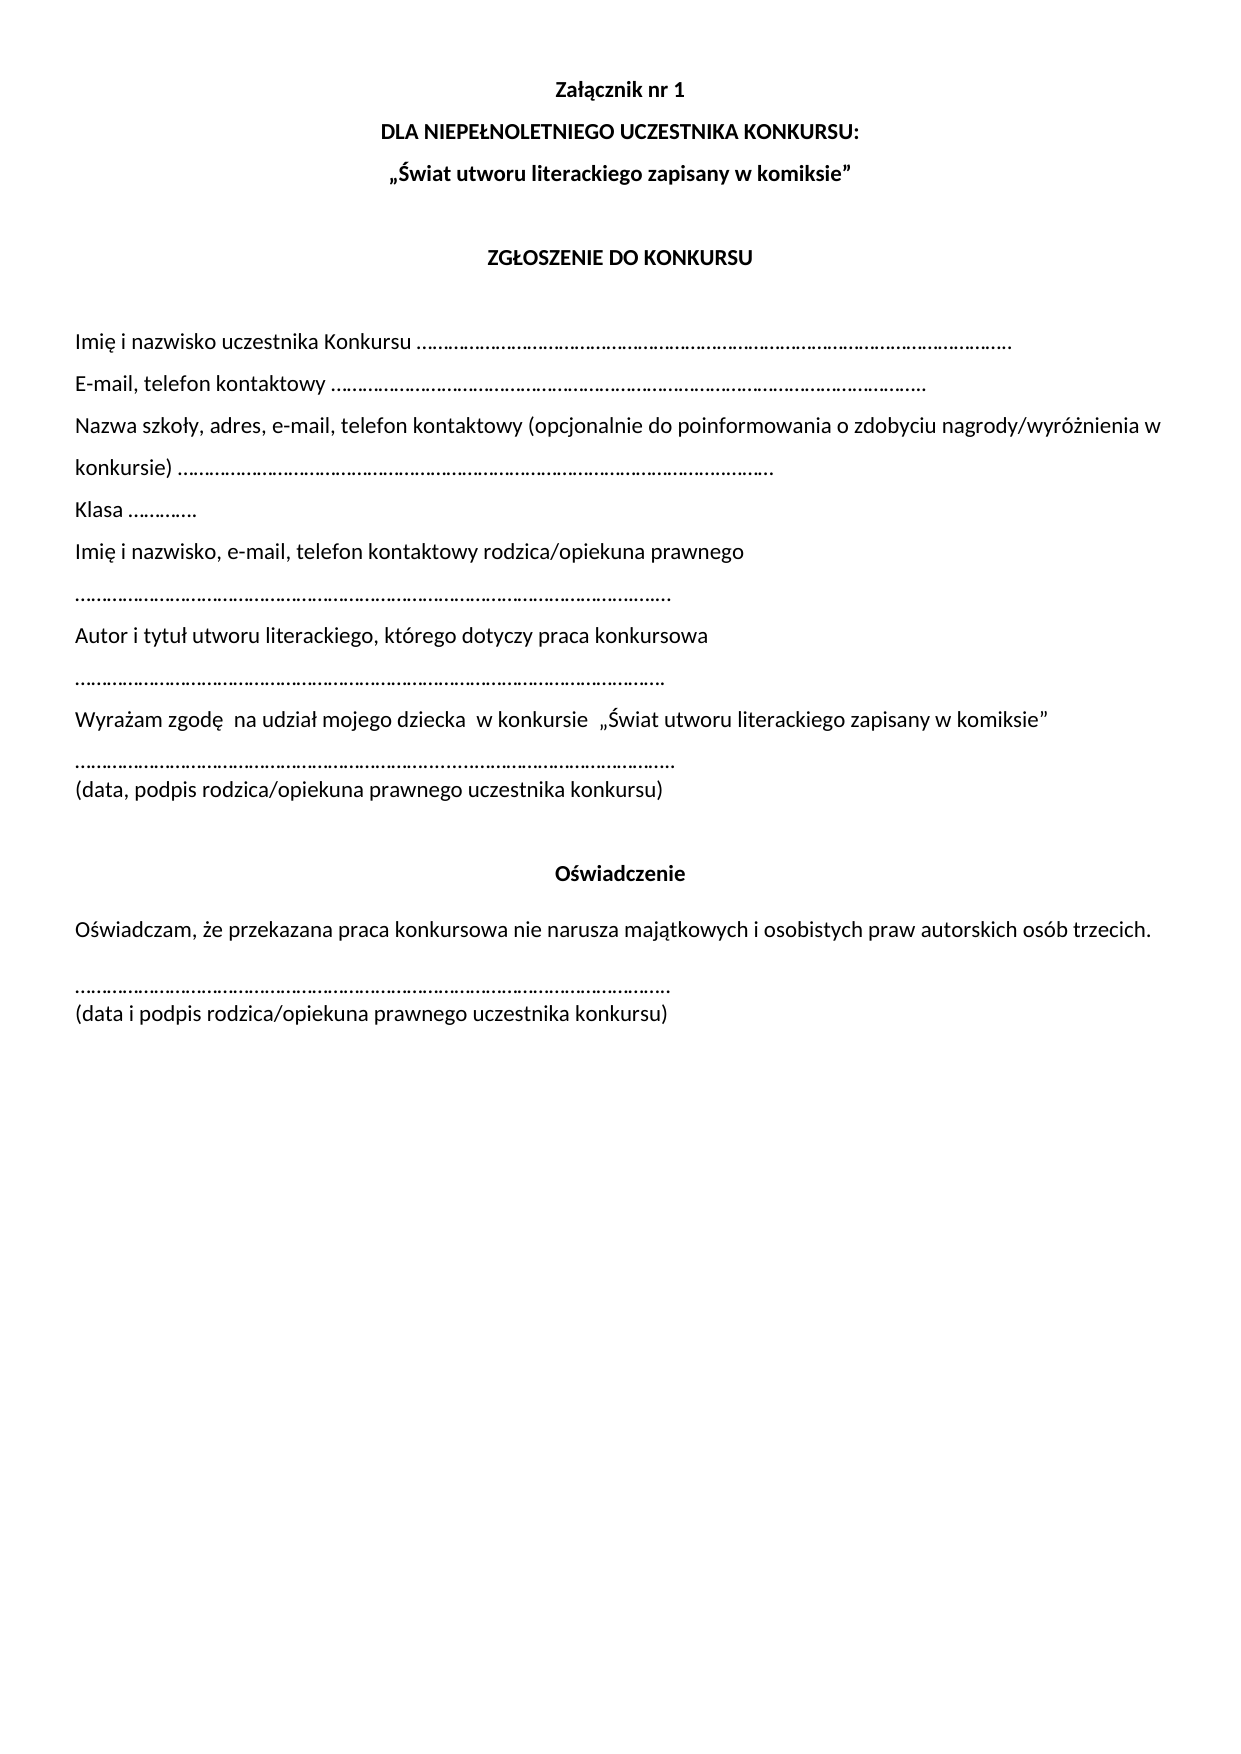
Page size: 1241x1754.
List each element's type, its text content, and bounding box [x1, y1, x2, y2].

text Imię i nazwisko, e-mail, telefon kontaktowy rodzica/opiekuna prawnego …………………………………………………………………………………………….….… [75, 537, 1165, 607]
text Autor i tytuł utworu literackiego, którego dotyczy praca konkursowa [75, 621, 1165, 649]
text ………………………………………………………….........……………………………….. [75, 747, 1165, 775]
text Wyrażam zgodę na udział mojego dziecka w konkursie „Świat utworu literackiego zapisany w komiksie” [75, 705, 1165, 733]
text Oświadczam, że przekazana praca konkursowa nie narusza majątkowych i osobistych praw autorskich osób trzecich. [75, 915, 1165, 943]
text …………………………………………………………………………………………………. [75, 663, 1165, 691]
text E-mail, telefon kontaktowy ………………………………………………………………………………………………….. [75, 369, 1165, 397]
text (data i podpis rodzica/opiekuna prawnego uczestnika konkursu) [75, 999, 1165, 1027]
text ZGŁOSZENIE DO KONKURSU [75, 243, 1165, 271]
text Klasa …………. [75, 495, 1165, 523]
text Oświadczenie [75, 859, 1165, 887]
text ………………………………………………………………………………………………….. [75, 971, 1165, 999]
text (data, podpis rodzica/opiekuna prawnego uczestnika konkursu) [75, 775, 1165, 803]
text Załącznik nr 1 [75, 75, 1165, 103]
text Imię i nazwisko uczestnika Konkursu ………………………………………………………………………………………………….. [75, 327, 1165, 355]
text „Świat utworu literackiego zapisany w komiksie” [75, 159, 1165, 187]
text DLA NIEPEŁNOLETNIEGO UCZESTNIKA KONKURSU: [75, 117, 1165, 145]
text Nazwa szkoły, adres, e-mail, telefon kontaktowy (opcjonalnie do poinformowania o zdobyciu nagrody/wyróżnienia w konkursie) …………………………………………………………………………………………..……… [75, 411, 1165, 481]
